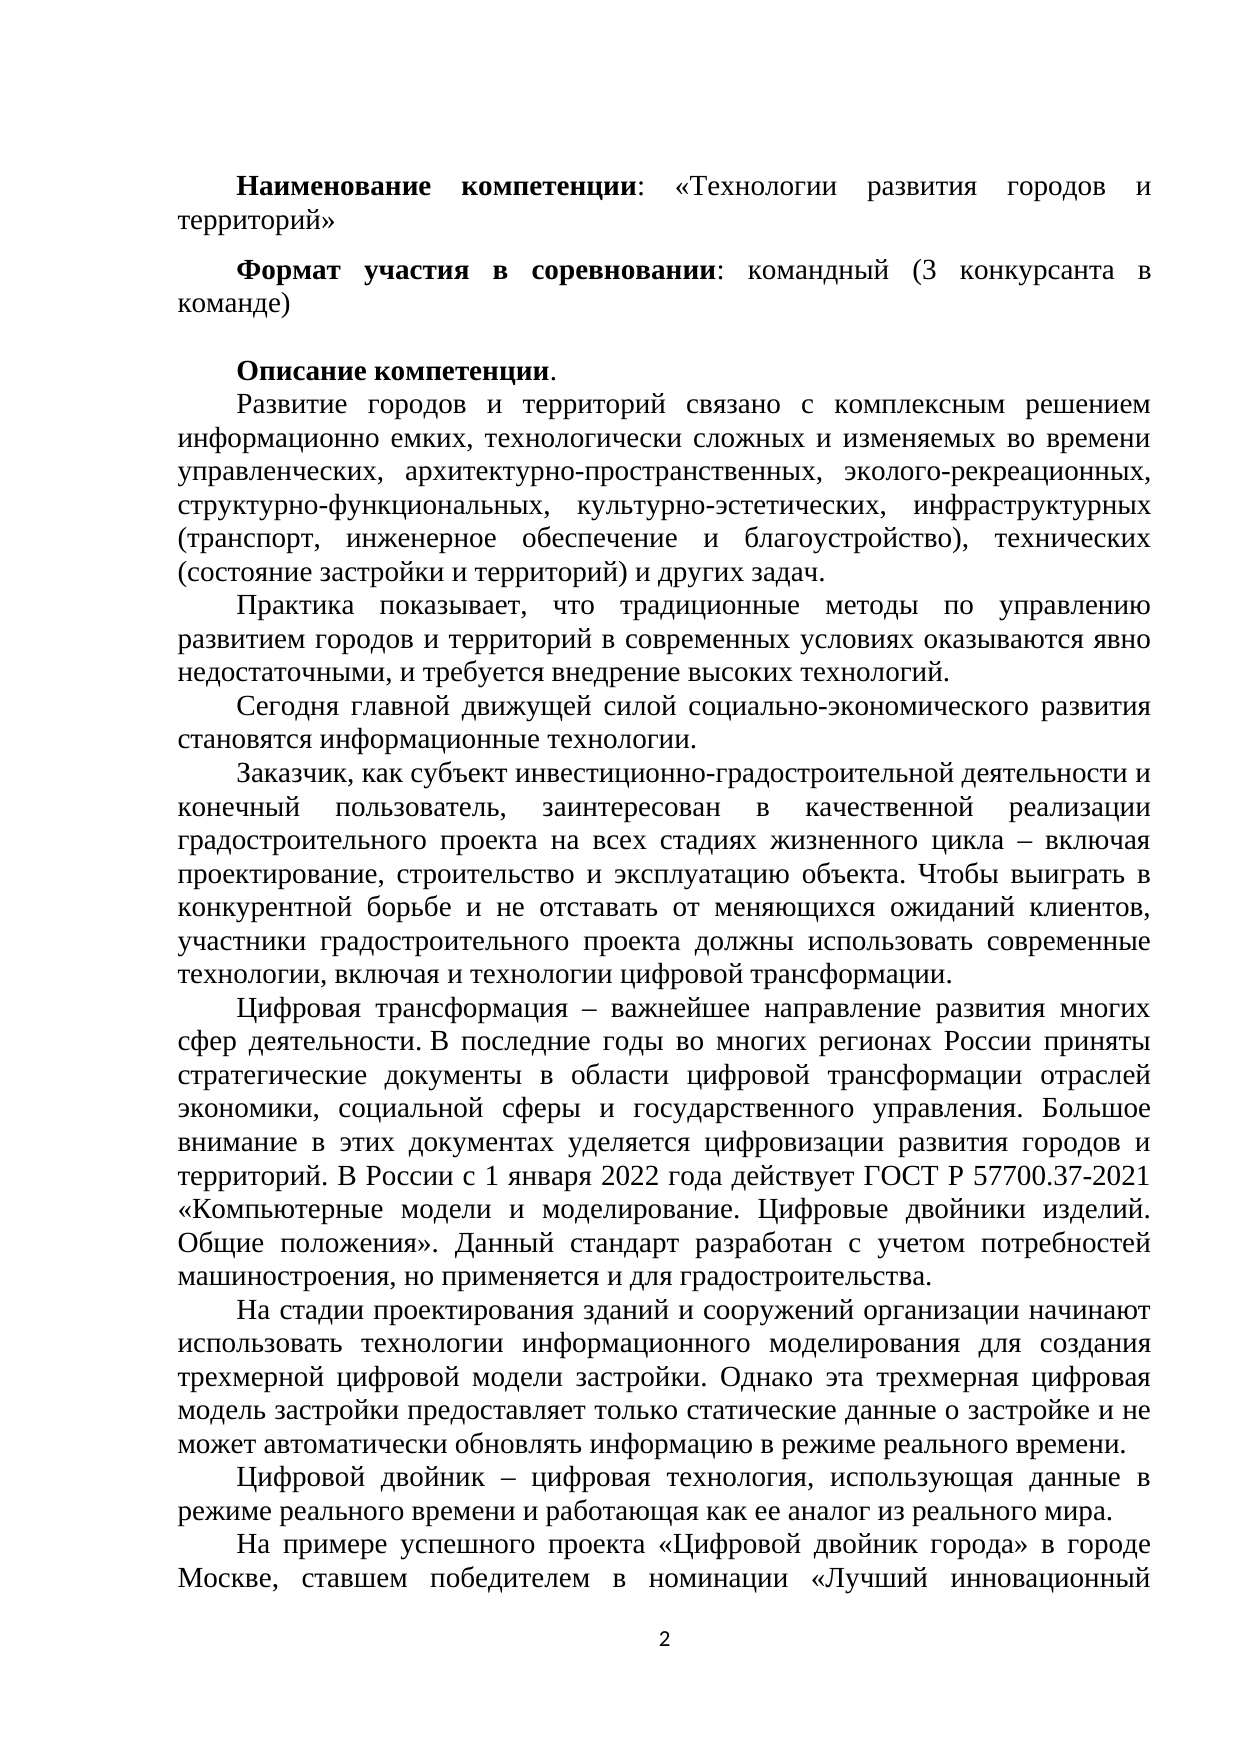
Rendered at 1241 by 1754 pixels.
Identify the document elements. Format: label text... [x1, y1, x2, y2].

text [177, 1527, 1152, 1594]
text Заказчик, как субъект инвестиционно-градостроительной деятельности и конечный пользователь, заинтересован в качественной реализации градостроительного проекта на всех стадиях жизненного цикла – включая проектирование, строительство и эксплуатацию объекта. Чтобы выиграть в конкурентной борьбе и не отставать от меняющихся ожиданий клиентов, участники градостроительного проекта должны использовать современные технологии, включая и технологии цифровой трансформации. [177, 755, 1152, 990]
text Наименование компетенции: «Технологии развития городов и территорий» [177, 168, 1152, 235]
text Сегодня главной движущей силой социально-экономического развития становятся информационные технологии. [177, 688, 1152, 755]
text Формат участия в соревновании: командный (3 конкурсанта в команде) [177, 252, 1152, 319]
text На стадии проектирования зданий и сооружений организации начинают использовать технологии информационного моделирования для создания трехмерной цифровой модели застройки. Однако эта трехмерная цифровая модель застройки предоставляет только статические данные о застройке и не может автоматически обновлять информацию в режиме реального времени. [177, 1292, 1152, 1459]
text Описание компетенции. [177, 353, 1152, 386]
text Развитие городов и территорий связано с комплексным решением информационно емких, технологически сложных и изменяемых во времени управленческих, архитектурно-пространственных, эколого-рекреационных, структурно-функциональных, культурно-эстетических, инфраструктурных (транспорт, инженерное обеспечение и благоустройство), технических (состояние застройки и территорий) и других задач. [177, 386, 1152, 587]
text Цифровой двойник – цифровая технология, использующая данные в режиме реального времени и работающая как ее аналог из реального мира. [177, 1459, 1152, 1527]
text Цифровая трансформация – важнейшее направление развития многих сфер деятельности. В последние годы во многих регионах России приняты стратегические документы в области цифровой трансформации отраслей экономики, социальной сферы и государственного управления. Большое внимание в этих документах уделяется цифровизации развития городов и территорий. В России с 1 января 2022 года действует ГОСТ Р 57700.37-2021 «Компьютерные модели и моделирование. Цифровые двойники изделий. Общие положения». Данный стандарт разработан с учетом потребностей машиностроения, но применяется и для градостроительства. [177, 990, 1152, 1292]
text Практика показывает, что традиционные методы по управлению развитием городов и территорий в современных условиях оказываются явно недостаточными, и требуется внедрение высоких технологий. [177, 587, 1152, 688]
